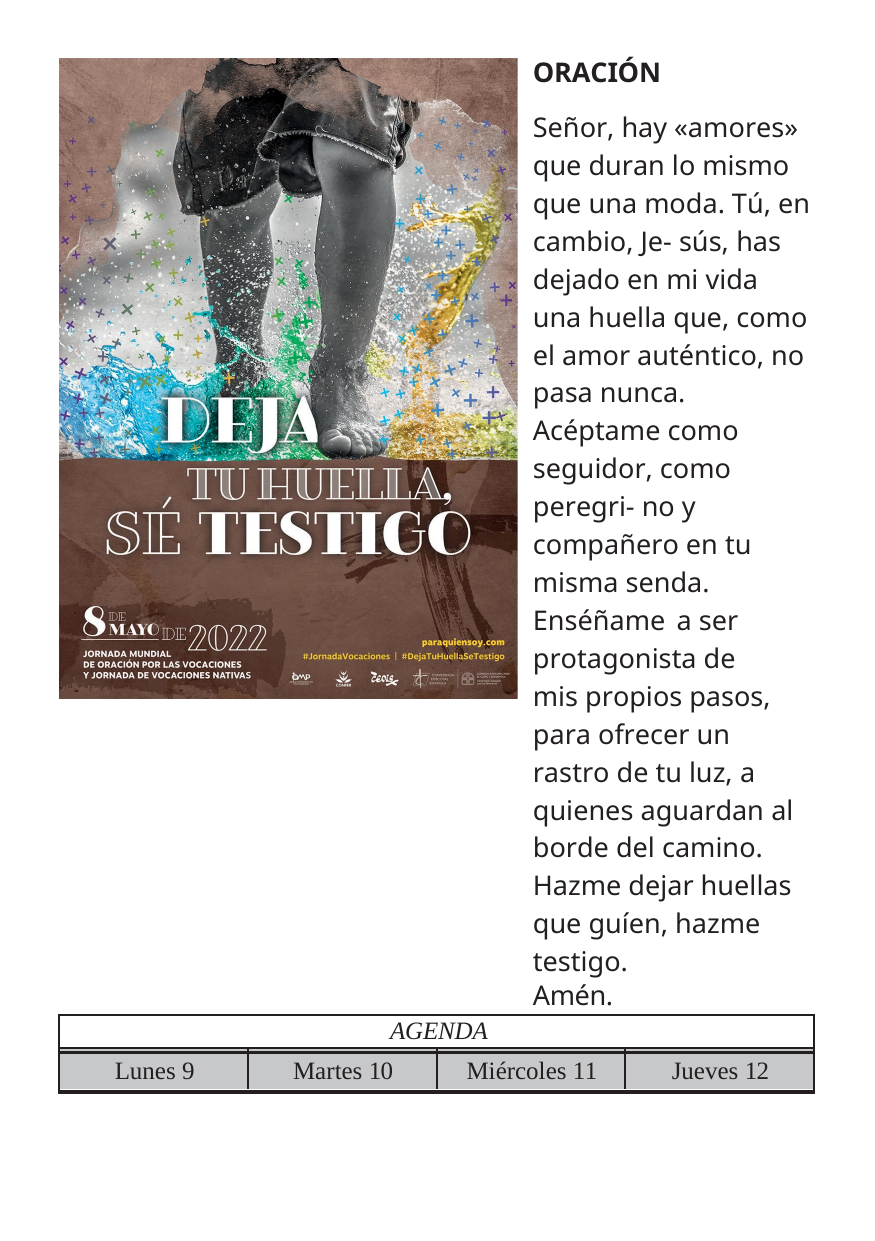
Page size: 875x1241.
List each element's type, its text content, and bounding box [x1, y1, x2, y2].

table_cell Miércoles 11 [438, 1054, 624, 1089]
text Señor, hay «amores» que duran lo mismo que una moda. Tú, en cambio, Je- sús, has dejado en mi vida una huella que, como el amor auténtico, no pasa nunca. Acéptame como seguidor, como peregri- no y compañero en tu misma senda. Enséñame a ser protagonista de [533, 108, 813, 676]
table_cell Martes 10 [249, 1054, 436, 1089]
picture [59, 58, 518, 699]
table_header AGENDA [60, 1016, 813, 1047]
text mis propios pasos, para ofrecer un rastro de tu luz, a quienes aguardan al borde del camino. Hazme dejar huellas que guíen, hazme testigo. [533, 677, 811, 979]
text Amén. [533, 981, 837, 1012]
text ORACIÓN [533, 53, 837, 90]
table_cell Lunes 9 [60, 1054, 247, 1089]
table_cell Jueves 12 [626, 1054, 813, 1089]
